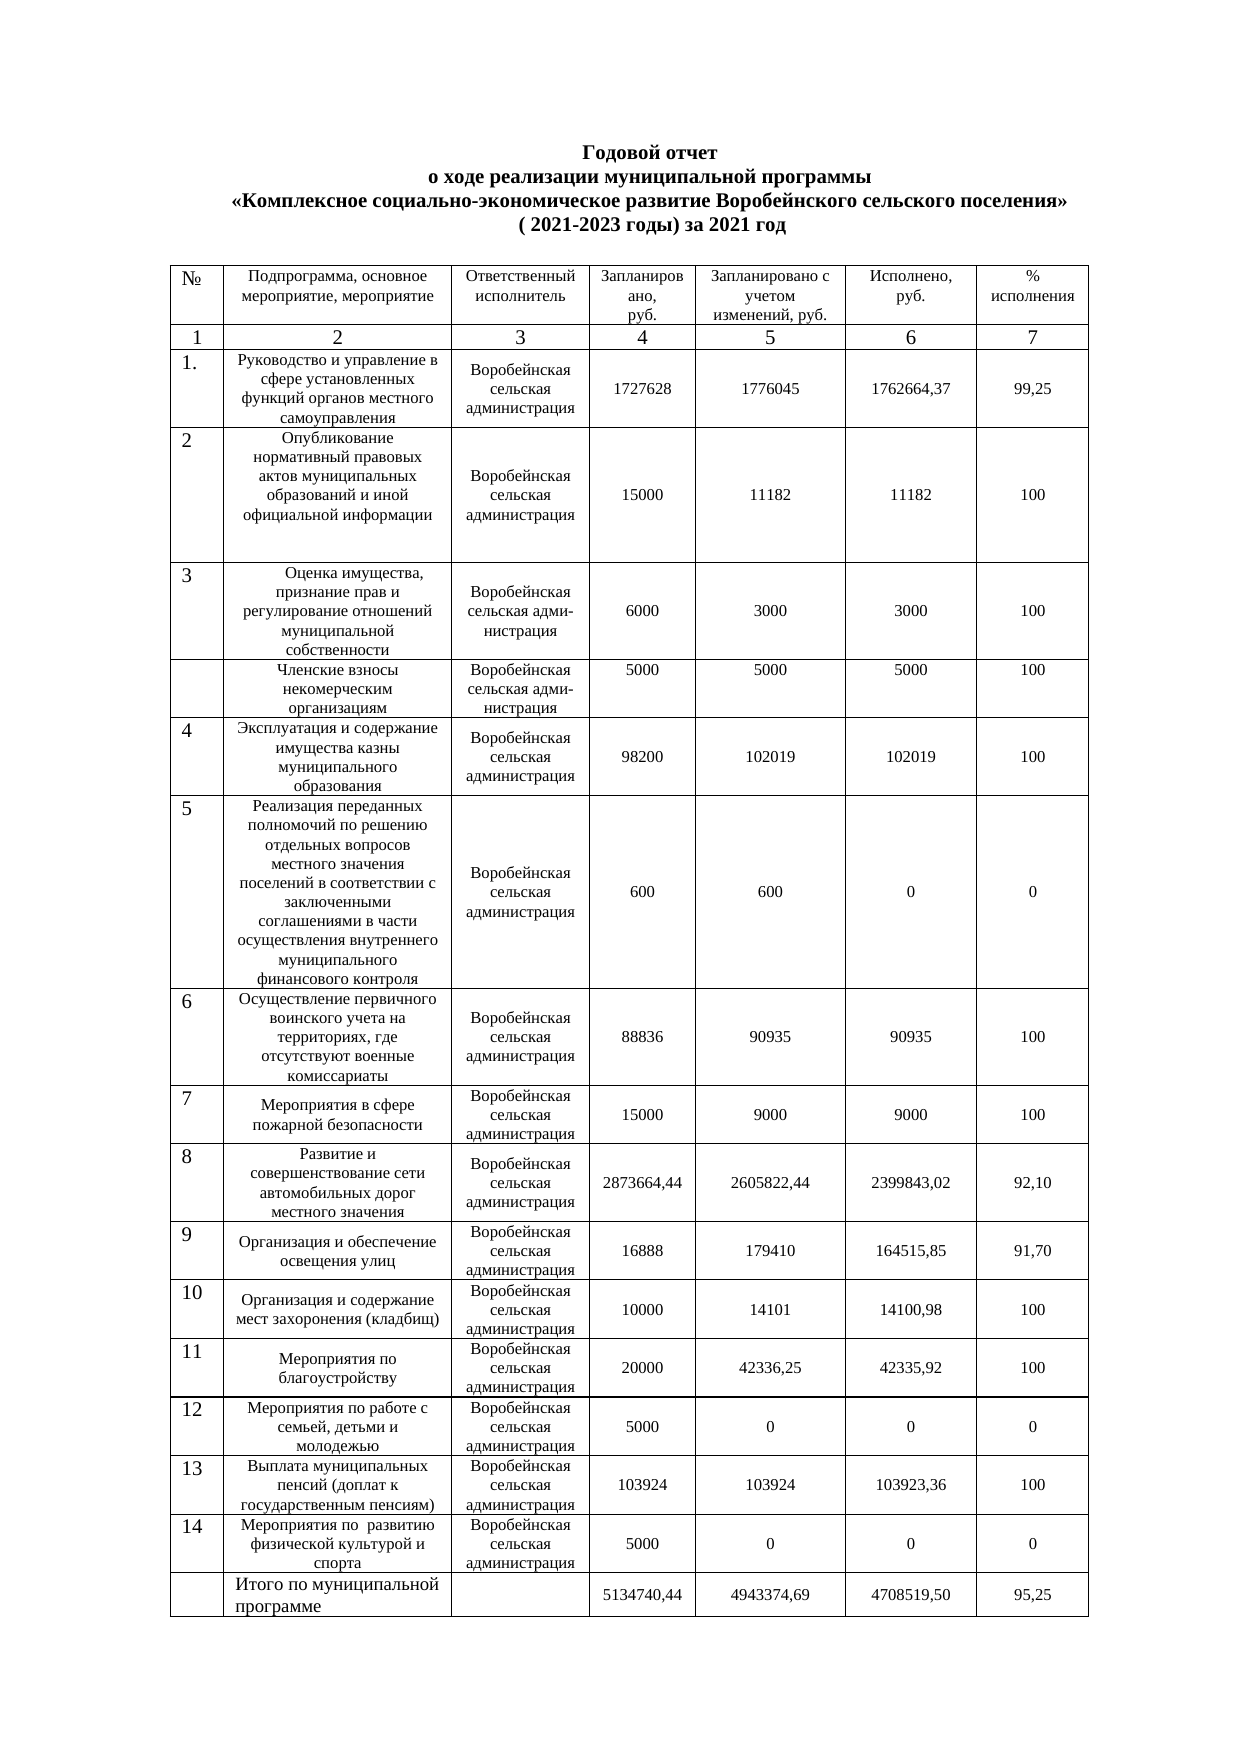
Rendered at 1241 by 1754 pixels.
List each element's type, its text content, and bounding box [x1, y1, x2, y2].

table_cell Воробейнская сельская администрация [452, 1222, 589, 1279]
table_cell 7 [977, 325, 1088, 349]
table_cell 1. [171, 350, 223, 427]
table_cell Организация и обеспечение освещения улиц [224, 1222, 451, 1279]
table_cell 2 [224, 325, 451, 349]
table_cell Воробейнская сельская администрация [452, 428, 589, 562]
table_cell 4708519,50 [846, 1573, 976, 1616]
table_cell 3000 [696, 563, 845, 659]
table_cell 5000 [590, 660, 695, 717]
table_cell 0 [977, 1398, 1088, 1455]
table_cell 11182 [846, 428, 976, 562]
table_cell Мероприятия по работе с семьей, детьми и молодежью [224, 1398, 451, 1455]
table_cell 100 [977, 718, 1088, 795]
table_cell 5000 [590, 1515, 695, 1572]
table_cell 0 [696, 1398, 845, 1455]
table_cell 2399843,02 [846, 1144, 976, 1221]
table_cell 5134740,44 [590, 1573, 695, 1616]
table_cell 2605822,44 [696, 1144, 845, 1221]
table_cell 102019 [846, 718, 976, 795]
table_cell 2 [171, 428, 223, 562]
table_cell 102019 [696, 718, 845, 795]
table_cell Мероприятия в сфере пожарной безопасности [224, 1086, 451, 1143]
table_cell 0 [696, 1515, 845, 1572]
table_cell 4943374,69 [696, 1573, 845, 1616]
table_cell 0 [846, 1515, 976, 1572]
table_header Подпрограмма, основное мероприятие, мероприятие [224, 266, 451, 324]
table_cell Воробейнская сельская адми-нистрация [452, 660, 589, 717]
table_cell 7 [171, 1086, 223, 1143]
table_cell Воробейнская сельская администрация [452, 796, 589, 988]
table_cell 9000 [696, 1086, 845, 1143]
table_cell 11 [171, 1339, 223, 1396]
table_cell 1776045 [696, 350, 845, 427]
table_cell 6 [846, 325, 976, 349]
table_cell [452, 1573, 589, 1616]
text ( 2021-2023 годы) за 2021 год [177, 212, 1122, 236]
table_cell 5 [696, 325, 845, 349]
table_cell 5000 [590, 1398, 695, 1455]
table_header Ответственный исполнитель [452, 266, 589, 324]
table_cell 15000 [590, 1086, 695, 1143]
table_cell 179410 [696, 1222, 845, 1279]
table_header № [171, 266, 223, 324]
table_cell Воробейнская сельская администрация [452, 1515, 589, 1572]
table_cell [171, 1573, 223, 1616]
text о ходе реализации муниципальной программы [177, 164, 1122, 188]
table_cell 100 [977, 1456, 1088, 1513]
table_cell 90935 [846, 989, 976, 1084]
table_header Запланировано с учетом изменений, руб. [696, 266, 845, 324]
text Годовой отчет [177, 140, 1122, 164]
table_cell 0 [846, 796, 976, 988]
table_cell 100 [977, 1086, 1088, 1143]
table_cell 1 [171, 325, 223, 349]
table_cell 103924 [696, 1456, 845, 1513]
table_cell Воробейнская сельская администрация [452, 1144, 589, 1221]
table_cell 100 [977, 428, 1088, 562]
table_cell Воробейнская сельская администрация [452, 989, 589, 1084]
table_cell 4 [171, 718, 223, 795]
table_cell 10 [171, 1280, 223, 1338]
table_cell Воробейнская сельская администрация [452, 1280, 589, 1338]
table_cell Воробейнская сельская администрация [452, 1086, 589, 1143]
table_cell 14101 [696, 1280, 845, 1338]
table_cell 13 [171, 1456, 223, 1513]
table_cell 20000 [590, 1339, 695, 1396]
table_cell Реализация переданных полномочий по решению отдельных вопросов местного значения поселений в соответствии с заключенными соглашениями в части осуществления внутреннего муниципального финансового контроля [224, 796, 451, 988]
table_header Исполнено, руб. [846, 266, 976, 324]
table_cell 11182 [696, 428, 845, 562]
table_cell 600 [590, 796, 695, 988]
table_cell 100 [977, 1280, 1088, 1338]
table_cell Мероприятия по развитию физической культурой и спорта [224, 1515, 451, 1572]
table_cell 103924 [590, 1456, 695, 1513]
table_cell 9000 [846, 1086, 976, 1143]
table_cell 5000 [696, 660, 845, 717]
table_cell Мероприятия по благоустройству [224, 1339, 451, 1396]
table_cell 14100,98 [846, 1280, 976, 1338]
table_cell 4 [590, 325, 695, 349]
table_cell 99,25 [977, 350, 1088, 427]
table_cell Эксплуатация и содержание имущества казны муниципального образования [224, 718, 451, 795]
table_cell Воробейнская сельская администрация [452, 718, 589, 795]
table_cell 98200 [590, 718, 695, 795]
table_cell Организация и содержание мест захоронения (кладбищ) [224, 1280, 451, 1338]
table_cell Выплата муниципальных пенсий (доплат к государственным пенсиям) [224, 1456, 451, 1513]
table_cell Итого по муниципальной программе [224, 1573, 451, 1616]
table_cell 92,10 [977, 1144, 1088, 1221]
table_cell 0 [846, 1398, 976, 1455]
table_cell 16888 [590, 1222, 695, 1279]
table_cell 95,25 [977, 1573, 1088, 1616]
table_cell 88836 [590, 989, 695, 1084]
table_cell 103923,36 [846, 1456, 976, 1513]
table_cell 6 [171, 989, 223, 1084]
table_cell 5 [171, 796, 223, 988]
table_cell Членские взносы некомерческим организациям [224, 660, 451, 717]
table_cell 14 [171, 1515, 223, 1572]
table_cell 42336,25 [696, 1339, 845, 1396]
table_cell 3000 [846, 563, 976, 659]
table_cell 12 [171, 1398, 223, 1455]
table_cell 164515,85 [846, 1222, 976, 1279]
table_cell Воробейнская сельская администрация [452, 1456, 589, 1513]
table_header % исполнения [977, 266, 1088, 324]
table_header Запланировано, руб. [590, 266, 695, 324]
table_cell Осуществление первичного воинского учета на территориях, где отсутствуют военные комиссариаты [224, 989, 451, 1084]
table_cell Опубликование нормативный правовых актов муниципальных образований и иной официальной информации [224, 428, 451, 562]
table_cell Воробейнская сельская адми-нистрация [452, 563, 589, 659]
table_cell 100 [977, 1339, 1088, 1396]
table_cell [171, 660, 223, 717]
table_cell Воробейнская сельская администрация [452, 1339, 589, 1396]
table_cell 10000 [590, 1280, 695, 1338]
table_cell 1727628 [590, 350, 695, 427]
table_cell 100 [977, 660, 1088, 717]
table_cell 600 [696, 796, 845, 988]
table_cell 100 [977, 563, 1088, 659]
table_cell 0 [977, 1515, 1088, 1572]
table_cell Оценка имущества, признание прав и регулирование отношений муниципальной собственности [224, 563, 451, 659]
table_cell 5000 [846, 660, 976, 717]
table_cell 1762664,37 [846, 350, 976, 427]
table_cell Руководство и управление в сфере установленных функций органов местного самоуправления [224, 350, 451, 427]
text «Комплексное социально-экономическое развитие Воробейнского сельского поселения» [177, 188, 1122, 212]
table_cell 3 [171, 563, 223, 659]
table_cell 90935 [696, 989, 845, 1084]
table_cell 2873664,44 [590, 1144, 695, 1221]
table_cell 100 [977, 989, 1088, 1084]
table_cell 15000 [590, 428, 695, 562]
table_cell Развитие и совершенствование сети автомобильных дорог местного значения [224, 1144, 451, 1221]
table_cell 42335,92 [846, 1339, 976, 1396]
table_cell Воробейнская сельская администрация [452, 1398, 589, 1455]
table_cell 0 [977, 796, 1088, 988]
table_cell 6000 [590, 563, 695, 659]
table_cell 91,70 [977, 1222, 1088, 1279]
table_cell Воробейнская сельская администрация [452, 350, 589, 427]
table_cell 9 [171, 1222, 223, 1279]
table_cell 3 [452, 325, 589, 349]
table_cell 8 [171, 1144, 223, 1221]
